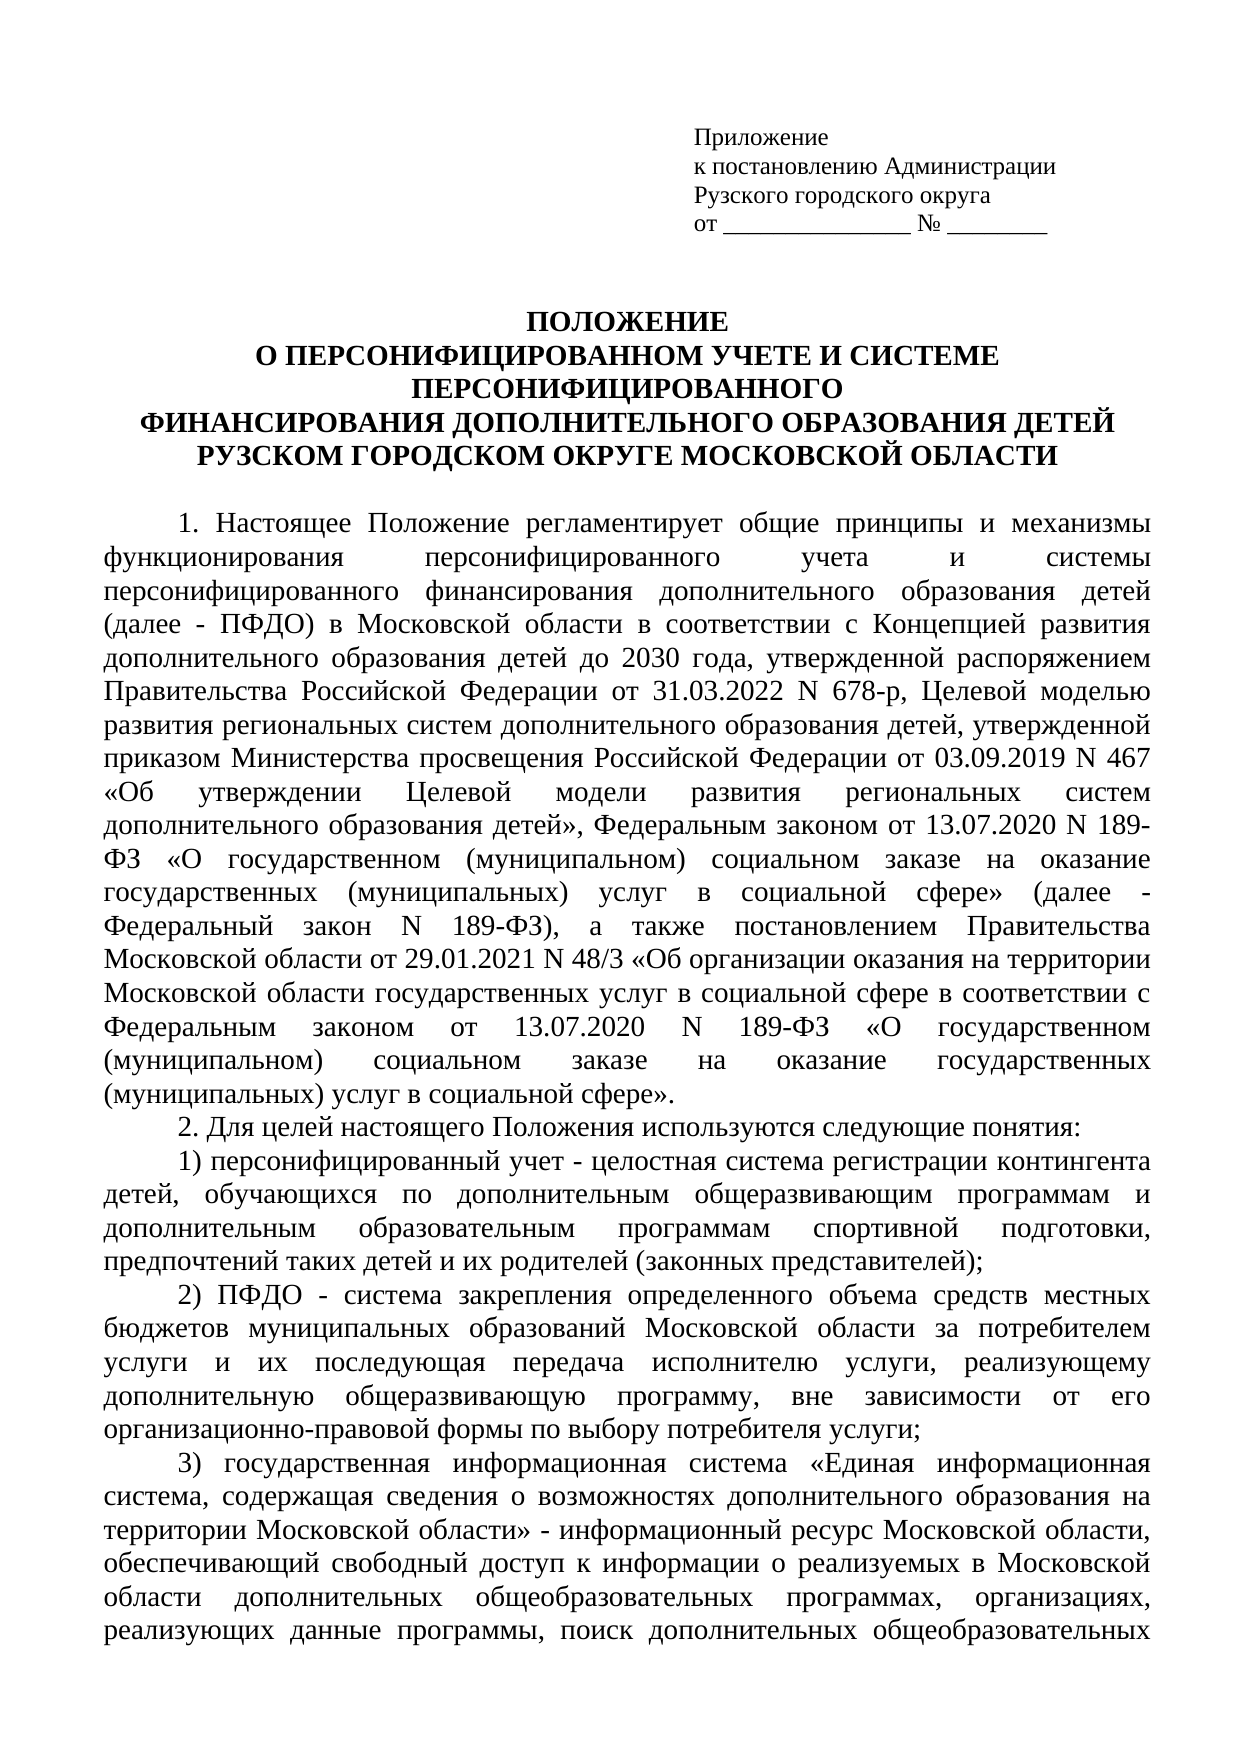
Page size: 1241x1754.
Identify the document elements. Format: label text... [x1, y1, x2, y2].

text от _______________ № ________ [103, 208, 1152, 237]
text ФИНАНСИРОВАНИЯ ДОПОЛНИТЕЛЬНОГО ОБРАЗОВАНИЯ ДЕТЕЙ [103, 405, 1152, 438]
text к постановлению Администрации Рузского городского округа [693, 151, 1152, 208]
text ПОЛОЖЕНИЕ [103, 304, 1152, 338]
text О ПЕРСОНИФИЦИРОВАННОМ УЧЕТЕ И СИСТЕМЕ ПЕРСОНИФИЦИРОВАННОГО [103, 338, 1152, 405]
text 2) ПФДО - система закрепления определенного объема средств местных бюджетов муниципальных образований Московской области за потребителем услуги и их последующая передача исполнителю услуги, реализующему дополнительную общеразвивающую программу, вне зависимости от его организационно-правовой формы по выбору потребителя услуги; [103, 1277, 1152, 1445]
text Приложение [546, 122, 1152, 151]
text 1. Настоящее Положение регламентирует общие принципы и механизмы функционирования персонифицированного учета и системы персонифицированного финансирования дополнительного образования детей (далее - ПФДО) в Московской области в соответствии с Концепцией развития дополнительного образования детей до 2030 года, утвержденной распоряжением Правительства Российской Федерации от 31.03.2022 N 678-р, Целевой моделью развития региональных систем дополнительного образования детей, утвержденной приказом Министерства просвещения Российской Федерации от 03.09.2019 N 467 «Об утверждении Целевой модели развития региональных систем дополнительного образования детей», Федеральным законом от 13.07.2020 N 189-ФЗ «О государственном (муниципальном) социальном заказе на оказание государственных (муниципальных) услуг в социальной сфере» (далее - Федеральный закон N 189-ФЗ), а также постановлением Правительства Московской области от 29.01.2021 N 48/3 «Об организации оказания на территории Московской области государственных услуг в социальной сфере в соответствии с Федеральным законом от 13.07.2020 N 189-ФЗ «О государственном (муниципальном) социальном заказе на оказание государственных (муниципальных) услуг в социальной сфере». [103, 506, 1152, 1109]
text 2. Для целей настоящего Положения используются следующие понятия: [103, 1109, 1152, 1143]
text 1) персонифицированный учет - целостная система регистрации контингента детей, обучающихся по дополнительным общеразвивающим программам и дополнительным образовательным программам спортивной подготовки, предпочтений таких детей и их родителей (законных представителей); [103, 1143, 1152, 1277]
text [103, 1445, 1152, 1646]
text Рузском городском округе МОСКОВСКОЙ ОБЛАСТИ [103, 438, 1152, 472]
